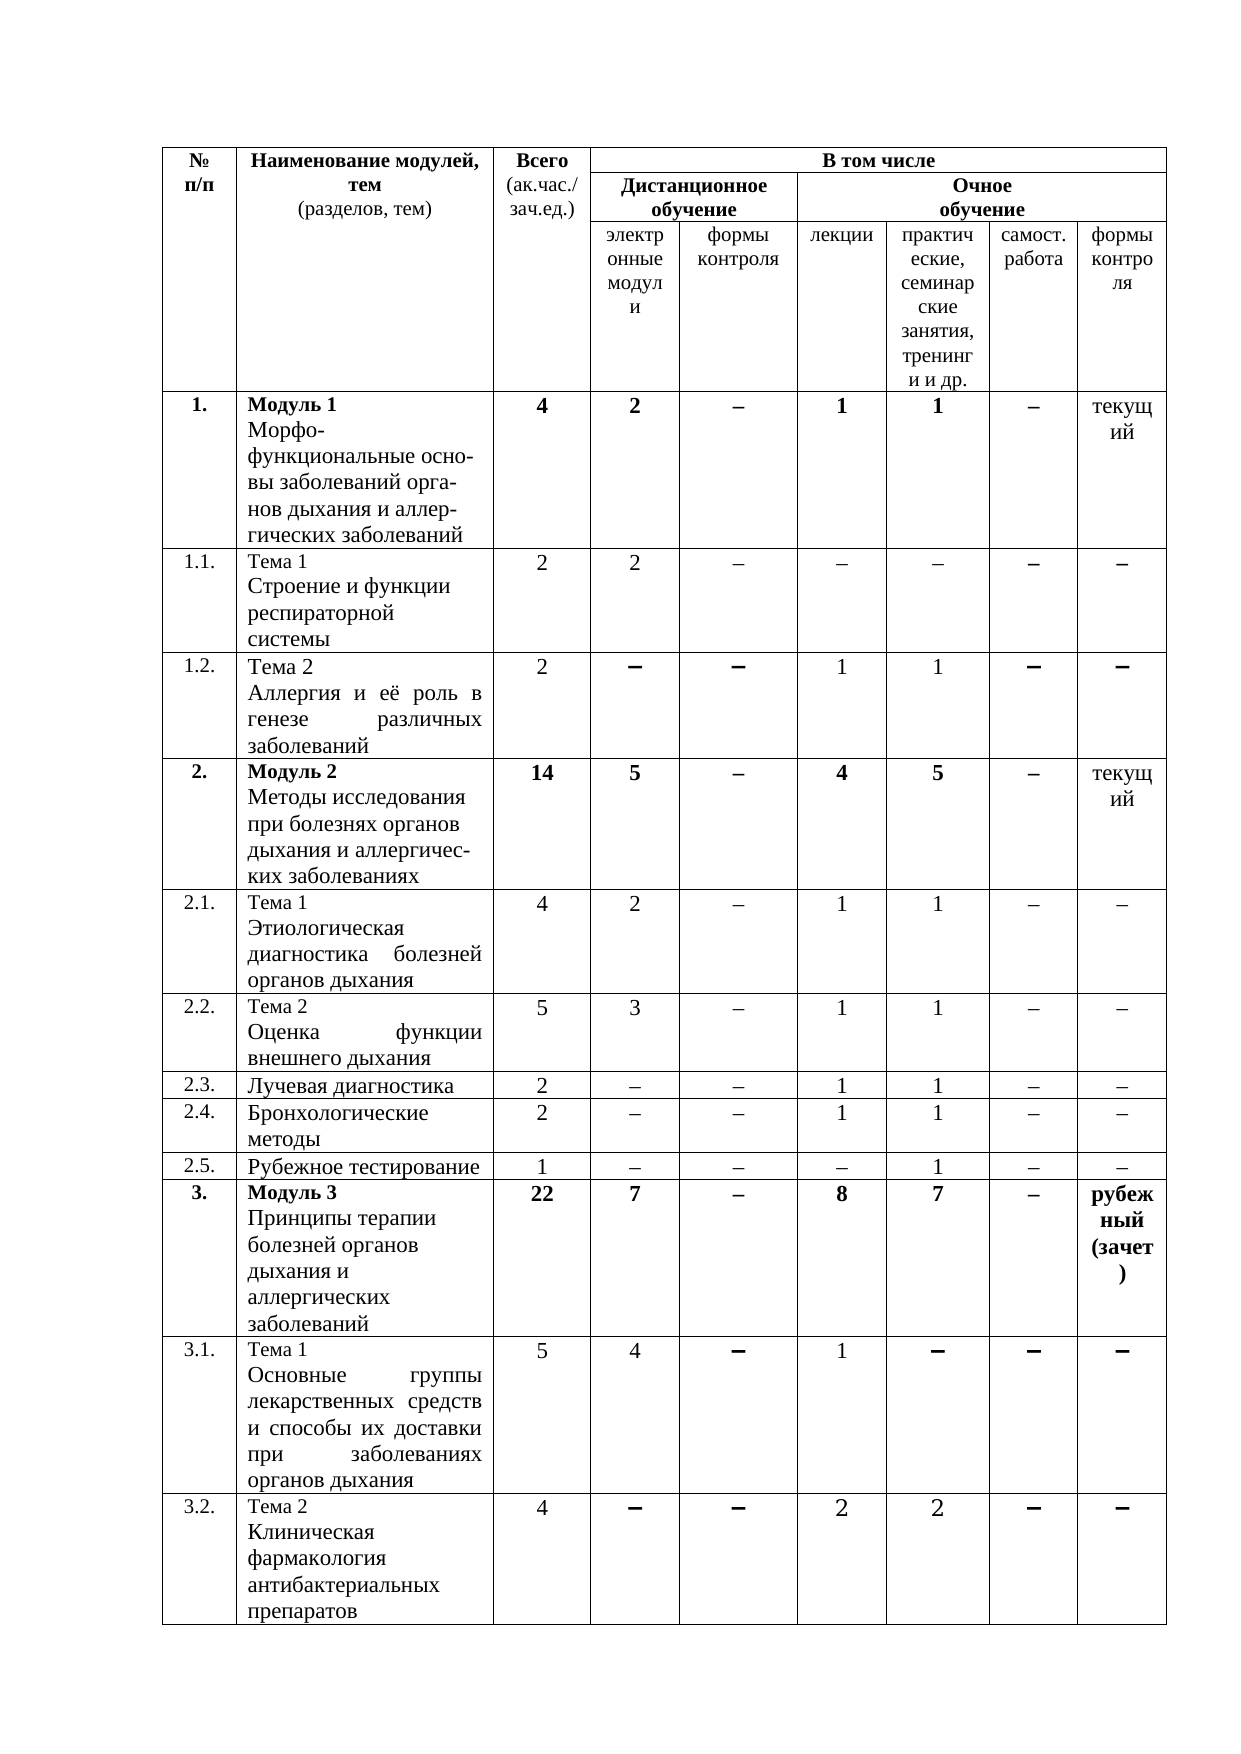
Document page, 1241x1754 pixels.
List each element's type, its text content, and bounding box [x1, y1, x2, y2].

table_cell ‒ [990, 890, 1077, 993]
table_cell 4 [494, 392, 590, 547]
table_cell 1 [798, 1337, 886, 1493]
table_cell ‒ [680, 994, 797, 1071]
table_cell 4 [494, 890, 590, 993]
table_cell 4 [798, 759, 886, 889]
table_cell 2.4. [163, 1099, 236, 1152]
table_cell 2 [798, 1494, 886, 1623]
table_cell ‒ [680, 1494, 797, 1623]
table_cell 22 [494, 1180, 590, 1336]
table_cell электронные модули [591, 222, 679, 391]
table_cell ‒ [591, 653, 679, 758]
table_cell Модуль 2 Методы исследования при болезнях органов дыхания и аллергичес-ких заболеваниях [237, 759, 493, 889]
table_cell 1 [798, 1072, 886, 1098]
table_cell 1 [798, 890, 886, 993]
table_cell 2 [494, 653, 590, 758]
table_cell 5 [494, 1337, 590, 1493]
table_cell ‒ [680, 890, 797, 993]
table_cell 7 [591, 1180, 679, 1336]
table_cell 2.3. [163, 1072, 236, 1098]
table_cell 1 [494, 1153, 590, 1179]
table_cell Очное обучение [798, 173, 1166, 221]
table_cell 2 [494, 549, 590, 652]
table_cell ‒ [680, 1180, 797, 1336]
table_cell 3 [591, 994, 679, 1071]
table_cell ‒ [1078, 653, 1166, 758]
table_cell Тема 1 Строение и функции респираторной системы [237, 549, 493, 652]
table_cell 5 [887, 759, 989, 889]
table_cell ‒ [1078, 549, 1166, 652]
table_cell формы контроля [1078, 222, 1166, 391]
table_cell 1 [798, 653, 886, 758]
table_cell ‒ [990, 1153, 1077, 1179]
table_header Наименование модулей, тем (разделов, тем) [237, 148, 493, 391]
table_cell ‒ [1078, 1072, 1166, 1098]
table_cell самост. работа [990, 222, 1077, 391]
table_cell 1 [798, 994, 886, 1071]
table_cell 2 [591, 549, 679, 652]
table_cell Тема 1 Этиологическая диагностика болезней органов дыхания [237, 890, 493, 993]
table_cell 7 [887, 1180, 989, 1336]
table_cell формы контроля [680, 222, 797, 391]
table_cell Тема 1 Основные группы лекарственных средств и способы их доставки при заболеваниях органов дыхания [237, 1337, 493, 1493]
table_cell 2.5. [163, 1153, 236, 1179]
table_cell 3.2. [163, 1494, 236, 1623]
table_cell ‒ [990, 759, 1077, 889]
table_cell 1 [798, 392, 886, 547]
table_cell 1 [887, 1153, 989, 1179]
table_cell 2.1. [163, 890, 236, 993]
table_cell 2 [591, 392, 679, 547]
table_cell 2. [163, 759, 236, 889]
table_cell Модуль 3 Принципы терапии болезней органов дыхания и аллергических заболеваний [237, 1180, 493, 1336]
table_cell ‒ [1078, 1153, 1166, 1179]
table_cell текущий [1078, 759, 1166, 889]
table_cell ‒ [798, 549, 886, 652]
table_cell 2 [591, 890, 679, 993]
table_cell ‒ [680, 392, 797, 547]
table_cell Лучевая диагностика [237, 1072, 493, 1098]
table_cell 2 [887, 1494, 989, 1623]
table_cell 8 [798, 1180, 886, 1336]
table_cell 5 [591, 759, 679, 889]
table_cell ‒ [887, 549, 989, 652]
table_cell 4 [494, 1494, 590, 1623]
table_cell ‒ [990, 653, 1077, 758]
table_cell 1 [887, 890, 989, 993]
table_cell ‒ [591, 1153, 679, 1179]
table_cell 1 [798, 1099, 886, 1152]
table_cell ‒ [1078, 1099, 1166, 1152]
table_cell ‒ [591, 1494, 679, 1623]
table_cell текущий [1078, 392, 1166, 547]
table_cell ‒ [990, 549, 1077, 652]
table_cell 1. [163, 392, 236, 547]
table_cell 2.2. [163, 994, 236, 1071]
table_header Всего (ак.час./ зач.ед.) [494, 148, 590, 391]
table_cell ‒ [1078, 1337, 1166, 1493]
table_cell Рубежное тестирование [237, 1153, 493, 1179]
table_cell ‒ [887, 1337, 989, 1493]
table_cell 1.2. [163, 653, 236, 758]
table_cell ‒ [680, 1099, 797, 1152]
table_cell рубежный (зачет) [1078, 1180, 1166, 1336]
table_cell 3. [163, 1180, 236, 1336]
table_cell 1 [887, 1099, 989, 1152]
table_cell 1.1. [163, 549, 236, 652]
table_cell Дистанционное обучение [591, 173, 797, 221]
table_cell 3.1. [163, 1337, 236, 1493]
table_cell ‒ [680, 1153, 797, 1179]
table_cell лекции [798, 222, 886, 391]
table_cell ‒ [1078, 994, 1166, 1071]
table_cell 1 [887, 994, 989, 1071]
table_cell ‒ [990, 392, 1077, 547]
table_cell 2 [494, 1099, 590, 1152]
table_cell ‒ [680, 549, 797, 652]
table_cell ‒ [680, 653, 797, 758]
table_cell 1 [887, 1072, 989, 1098]
table_header № п/п [163, 148, 236, 391]
table_cell ‒ [990, 1099, 1077, 1152]
table_cell ‒ [990, 1494, 1077, 1623]
table_cell ‒ [680, 1337, 797, 1493]
table_cell Бронхологические методы [237, 1099, 493, 1152]
table_cell Тема 2 Аллергия и её роль в генезе различных заболеваний [237, 653, 493, 758]
table_cell ‒ [990, 994, 1077, 1071]
table_cell Тема 2 Клиническая фармакология антибактериальных препаратов [237, 1494, 493, 1623]
table_cell ‒ [1078, 1494, 1166, 1623]
table_cell ‒ [990, 1180, 1077, 1336]
table_cell 4 [591, 1337, 679, 1493]
table_cell 1 [887, 653, 989, 758]
table_cell Модуль 1 Морфо-функциональные осно-вы заболеваний орга-нов дыхания и аллер-гических заболеваний [237, 392, 493, 547]
table_cell ‒ [990, 1337, 1077, 1493]
table_cell практические, семинарские занятия, тренинги и др. [887, 222, 989, 391]
table_cell ‒ [680, 759, 797, 889]
table_cell ‒ [680, 1072, 797, 1098]
table_cell 1 [887, 392, 989, 547]
table_cell ‒ [591, 1072, 679, 1098]
table_cell 14 [494, 759, 590, 889]
table_cell Тема 2 Оценка функции внешнего дыхания [237, 994, 493, 1071]
table_cell ‒ [990, 1072, 1077, 1098]
table_cell 2 [494, 1072, 590, 1098]
table_cell ‒ [798, 1153, 886, 1179]
table_cell ‒ [1078, 890, 1166, 993]
table_cell 5 [494, 994, 590, 1071]
table_cell ‒ [591, 1099, 679, 1152]
table_header В том числе [591, 148, 1166, 172]
